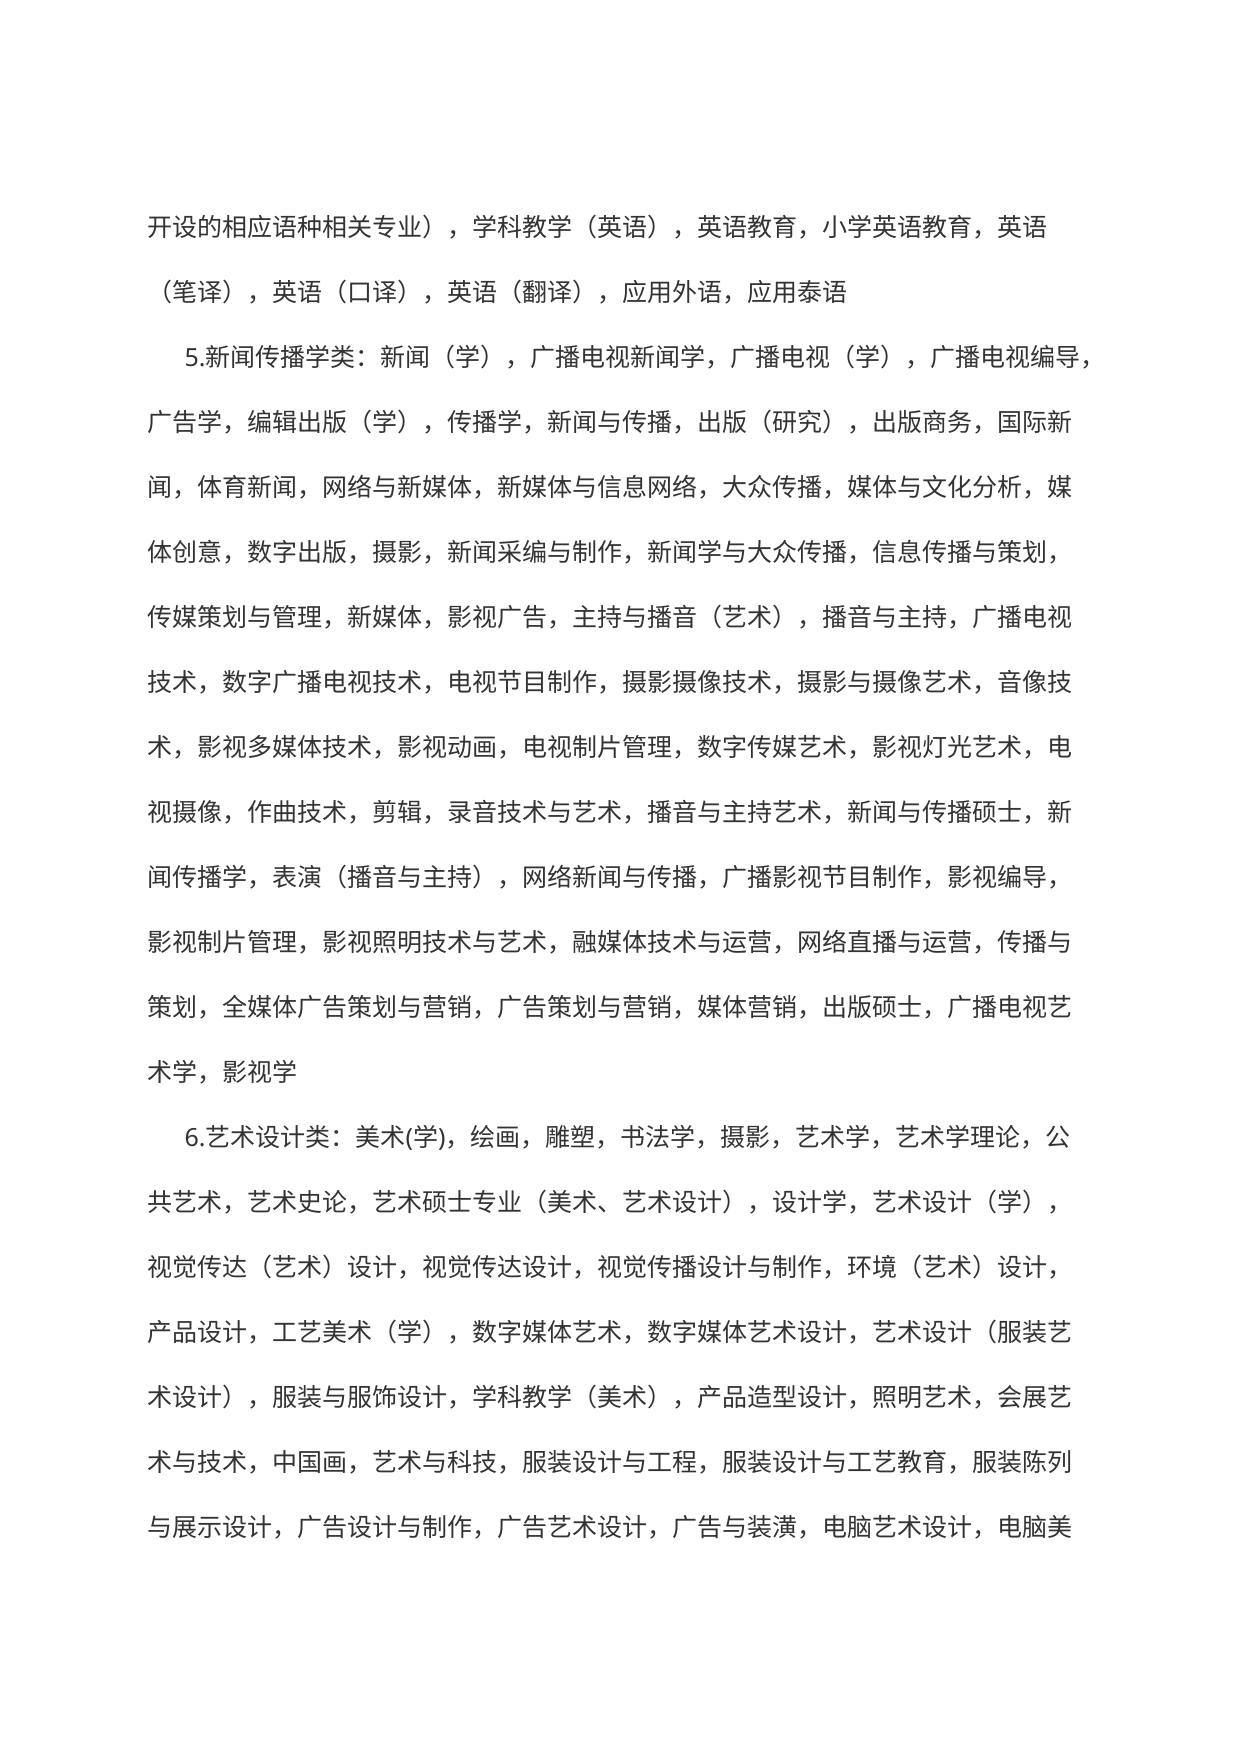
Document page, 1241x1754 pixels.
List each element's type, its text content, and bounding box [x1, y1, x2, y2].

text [148, 193, 1092, 323]
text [148, 1103, 1092, 1558]
text 5.新闻传播学类：新闻（学），广播电视新闻学，广播电视（学），广播电视编导，广告学，编辑出版（学），传播学，新闻与传播，出版（研究），出版商务，国际新闻，体育新闻，网络与新媒体，新媒体与信息网络，大众传播，媒体与文化分析，媒体创意，数字出版，摄影，新闻采编与制作，新闻学与大众传播，信息传播与策划，传媒策划与管理，新媒体，影视广告，主持与播音（艺术），播音与主持，广播电视技术，数字广播电视技术，电视节目制作，摄影摄像技术，摄影与摄像艺术，音像技术，影视多媒体技术，影视动画，电视制片管理，数字传媒艺术，影视灯光艺术，电视摄像，作曲技术，剪辑，录音技术与艺术，播音与主持艺术，新闻与传播硕士，新闻传播学，表演（播音与主持），网络新闻与传播，广播影视节目制作，影视编导，影视制片管理，影视照明技术与艺术，融媒体技术与运营，网络直播与运营，传播与策划，全媒体广告策划与营销，广告策划与营销，媒体营销，出版硕士，广播电视艺术学，影视学 [148, 323, 1092, 1103]
